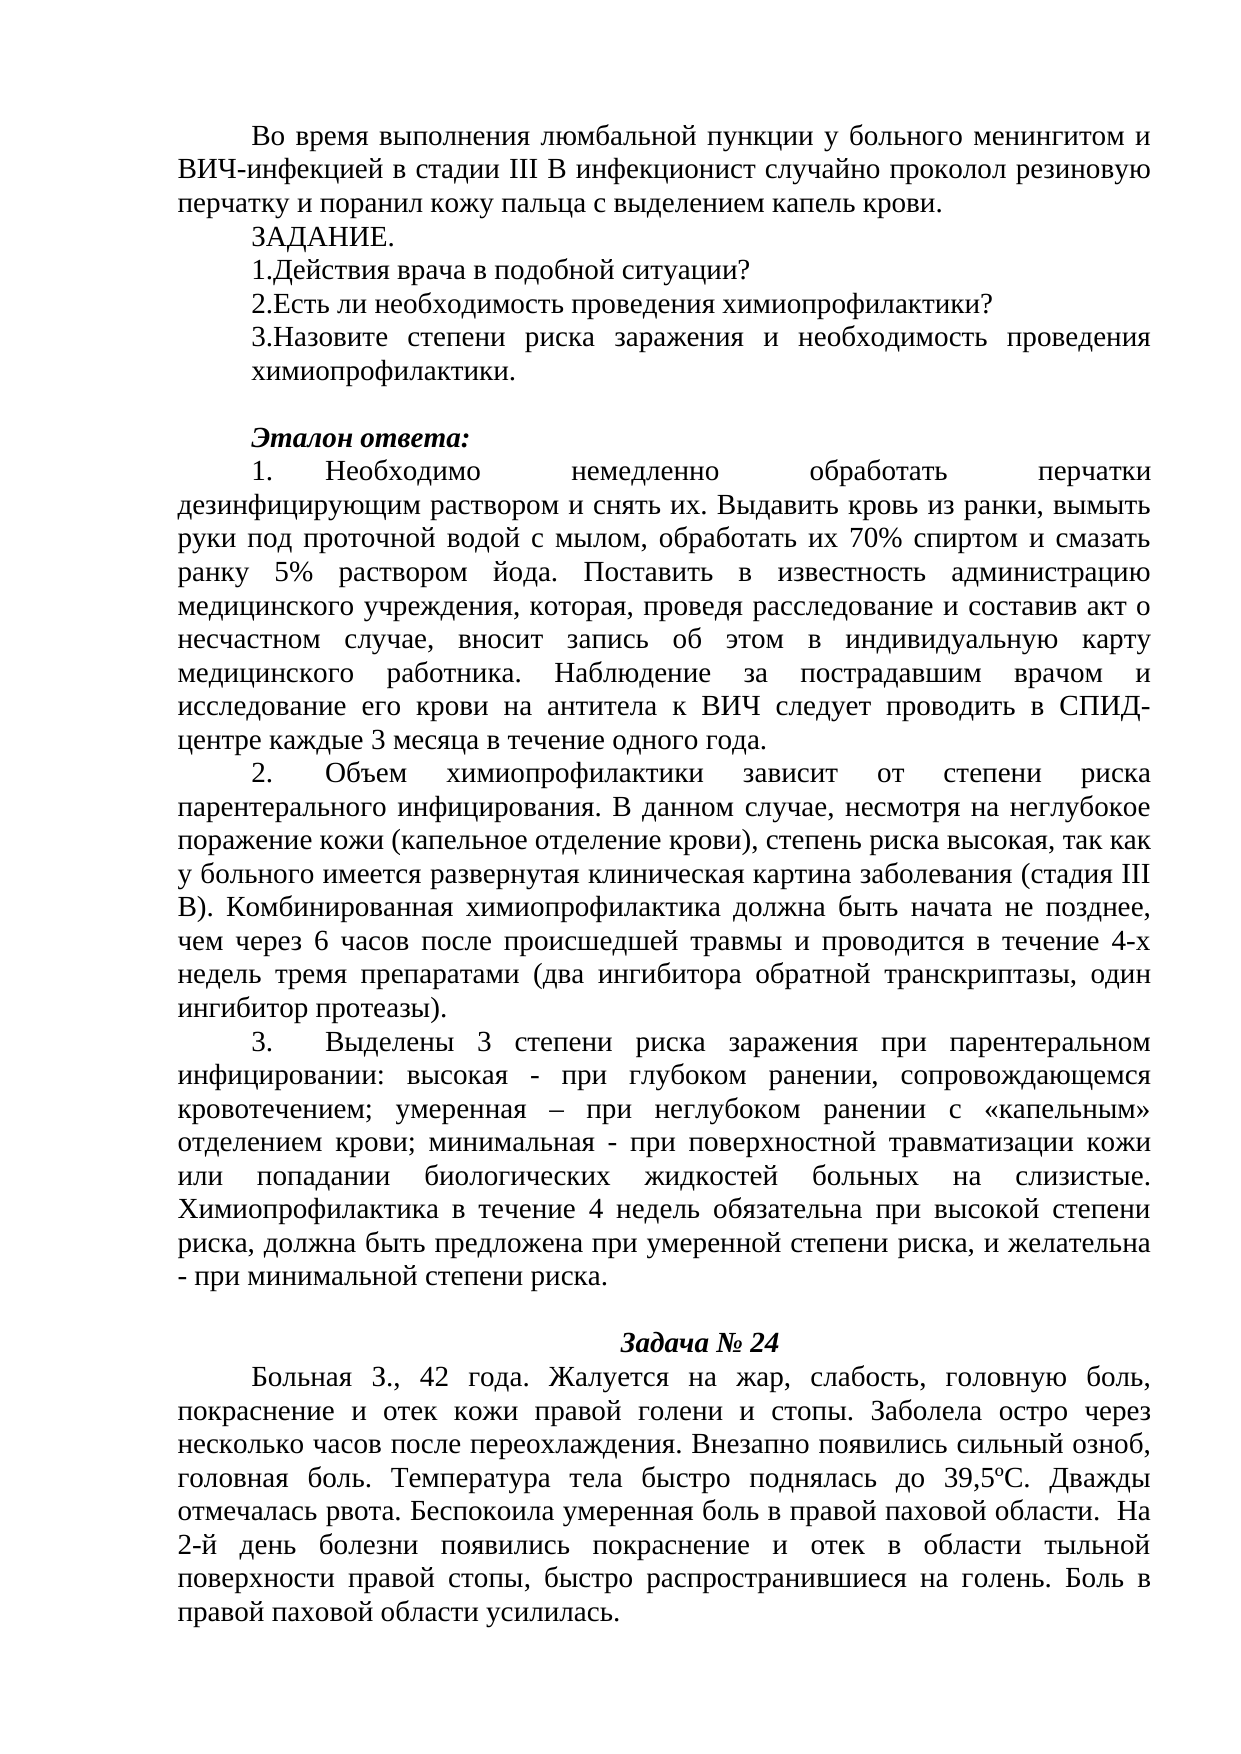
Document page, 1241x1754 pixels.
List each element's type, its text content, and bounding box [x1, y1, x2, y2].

text Задача № 24 [177, 1326, 1152, 1359]
text 3. Выделены 3 степени риска заражения при парентеральном инфицировании: высокая - при глубоком ранении, сопровождающемся кровотечением; умеренная – при неглубоком ранении с «капельным» отделением крови; минимальная - при поверхностной травматизации кожи или попадании биологических жидкостей больных на слизистые. Химиопрофилактика в течение 4 недель обязательна при высокой степени риска, должна быть предложена при умеренной степени риска, и желательна - при минимальной степени риска. [177, 1024, 1152, 1292]
text ЗАДАНИЕ. [177, 219, 1152, 252]
text 1.Действия врача в подобной ситуации? [177, 252, 1152, 286]
text 2.Есть ли необходимость проведения химиопрофилактики? [177, 286, 1152, 319]
text 1. Необходимо немедленно обработать перчатки дезинфицирующим раствором и снять их. Выдавить кровь из ранки, вымыть руки под проточной водой с мылом, обработать их 70% спиртом и смазать ранку 5% раствором йода. Поставить в известность администрацию медицинского учреждения, которая, проведя расследование и составив акт о несчастном случае, вносит запись об этом в индивидуальную карту медицинского работника. Наблюдение за пострадавшим врачом и исследование его крови на антитела к ВИЧ следует проводить в СПИД-центре каждые 3 месяца в течение одного года. [177, 453, 1152, 755]
text 2. Объем химиопрофилактики зависит от степени риска парентерального инфицирования. В данном случае, несмотря на неглубокое поражение кожи (капельное отделение крови), степень риска высокая, так как у больного имеется развернутая клиническая картина заболевания (стадия III В). Комбинированная химиопрофилактика должна быть начата не позднее, чем через 6 часов после происшедшей травмы и проводится в течение 4-х недель тремя препаратами (два ингибитора обратной транскриптазы, один ингибитор протеазы). [177, 755, 1152, 1024]
text Во время выполнения люмбальной пункции у больного менингитом и ВИЧ-инфекцией в стадии III В инфекционист случайно проколол резиновую перчатку и поранил кожу пальца с выделением капель крови. [177, 118, 1152, 219]
text Эталон ответа: [177, 420, 1152, 453]
text 3.Назовите степени риска заражения и необходимость проведения химиопрофилактики. [251, 319, 1152, 386]
text Больная З., 42 года. Жалуется на жар, слабость, головную боль, покраснение и отек кожи правой голени и стопы. Заболела остро через несколько часов после переохлаждения. Внезапно появились сильный озноб, головная боль. Температура тела быстро поднялась до 39,5ºС. Дважды отмечалась рвота. Беспокоила умеренная боль в правой паховой области. На 2-й день болезни появились покраснение и отек в области тыльной поверхности правой стопы, быстро распространившиеся на голень. Боль в правой паховой области усилилась. [177, 1359, 1152, 1627]
